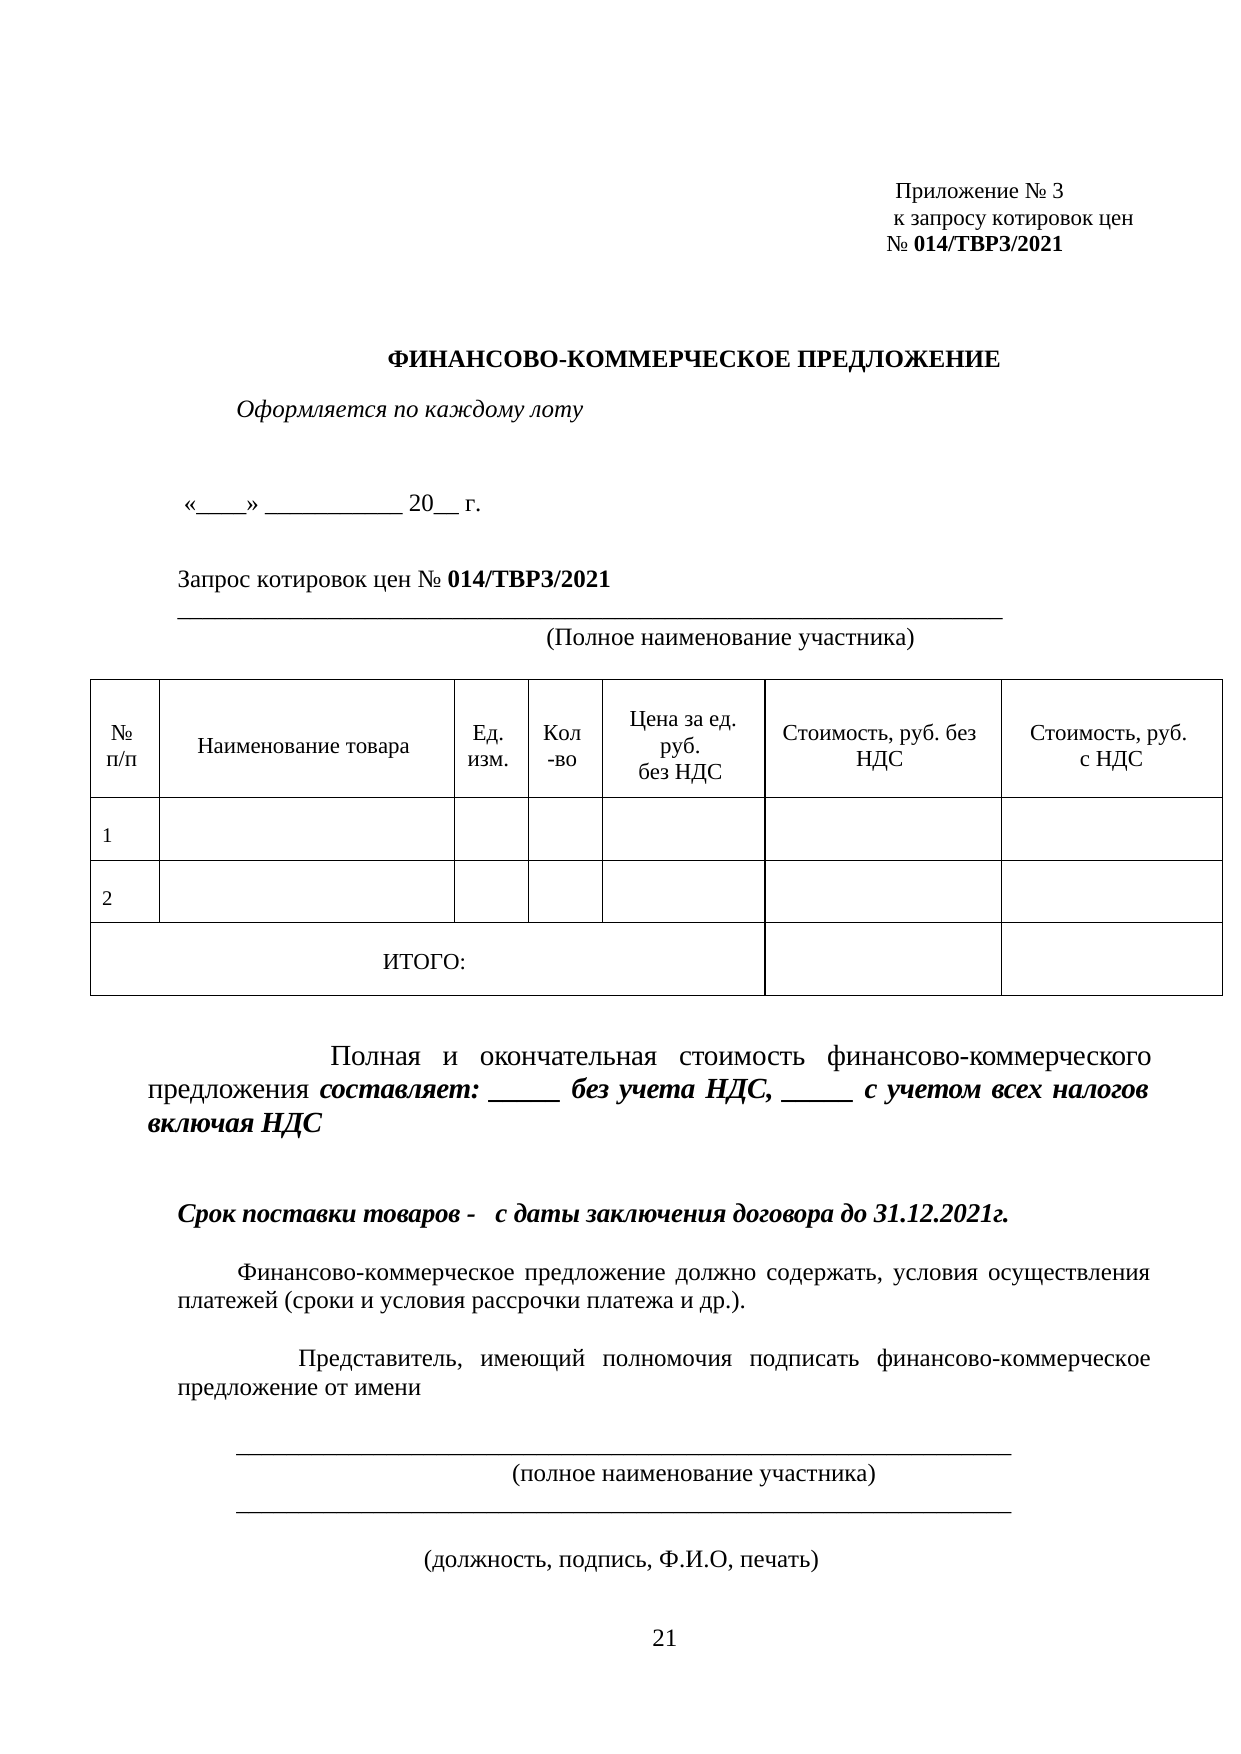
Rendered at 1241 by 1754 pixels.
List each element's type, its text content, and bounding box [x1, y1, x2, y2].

text __________________________________________________________________ [177, 593, 1152, 622]
text Приложение № 3 [177, 177, 1152, 203]
text Оформляется по каждому лоту [177, 386, 1152, 423]
text Запрос котировок цен № 014/ТВРЗ/2021 [177, 564, 1152, 593]
table_cell [529, 798, 602, 859]
table_header № п/п [91, 680, 159, 797]
list Финансово-коммерческое предложение должно содержать, условия осуществления платежей (сроки и условия рассрочки платежа и др.). [177, 1257, 1152, 1314]
table_cell [1002, 861, 1222, 922]
table_cell [603, 798, 764, 859]
table_cell [1002, 923, 1222, 995]
text (должность, подпись, Ф.И.О, печать) [177, 1544, 1152, 1573]
table_cell [766, 923, 1001, 995]
table_cell 2 [91, 861, 159, 922]
table_cell [766, 861, 1001, 922]
table_cell 1 [91, 798, 159, 859]
table_cell [160, 798, 454, 859]
table_header Цена за ед. руб. без НДС [603, 680, 764, 797]
text ______________________________________________________________ [177, 1487, 1152, 1516]
table_cell [1002, 798, 1222, 859]
table_header Стоимость, руб. без НДС [766, 680, 1001, 797]
table_cell [529, 861, 602, 922]
text ФИНАНСОВО-КОММЕРЧЕСКОЕ ПРЕДЛОЖЕНИЕ [177, 336, 1152, 373]
table_cell [160, 861, 454, 922]
text Представитель, имеющий полномочия подписать финансово-коммерческое предложение от имени [177, 1343, 1152, 1401]
table_cell [455, 798, 528, 859]
text Срок поставки товаров - с даты заключения договора до 31.12.2021г. [148, 1197, 1152, 1228]
text (Полное наименование участника) [472, 622, 1152, 651]
table_cell ИТОГО: [91, 923, 764, 995]
table_cell [455, 861, 528, 922]
table_header Кол-во [529, 680, 602, 797]
text «____» ___________ 20__ г. [177, 488, 1152, 516]
text № 014/ТВРЗ/2021 [841, 230, 1152, 256]
table_cell [603, 861, 764, 922]
text (полное наименование участника) [177, 1458, 1152, 1487]
text к запросу котировок цен [177, 203, 1152, 230]
text Полная и окончательная стоимость финансово-коммерческого предложения составляет: _____ без учета НДС, _____ с учетом всех налогов включая НДС [148, 1038, 1152, 1138]
table_header Стоимость, руб. с НДС [1002, 680, 1222, 797]
table_cell [766, 798, 1001, 859]
table_header Ед. изм. [455, 680, 528, 797]
text ______________________________________________________________ [177, 1429, 1152, 1458]
table_header Наименование товара [160, 680, 454, 797]
